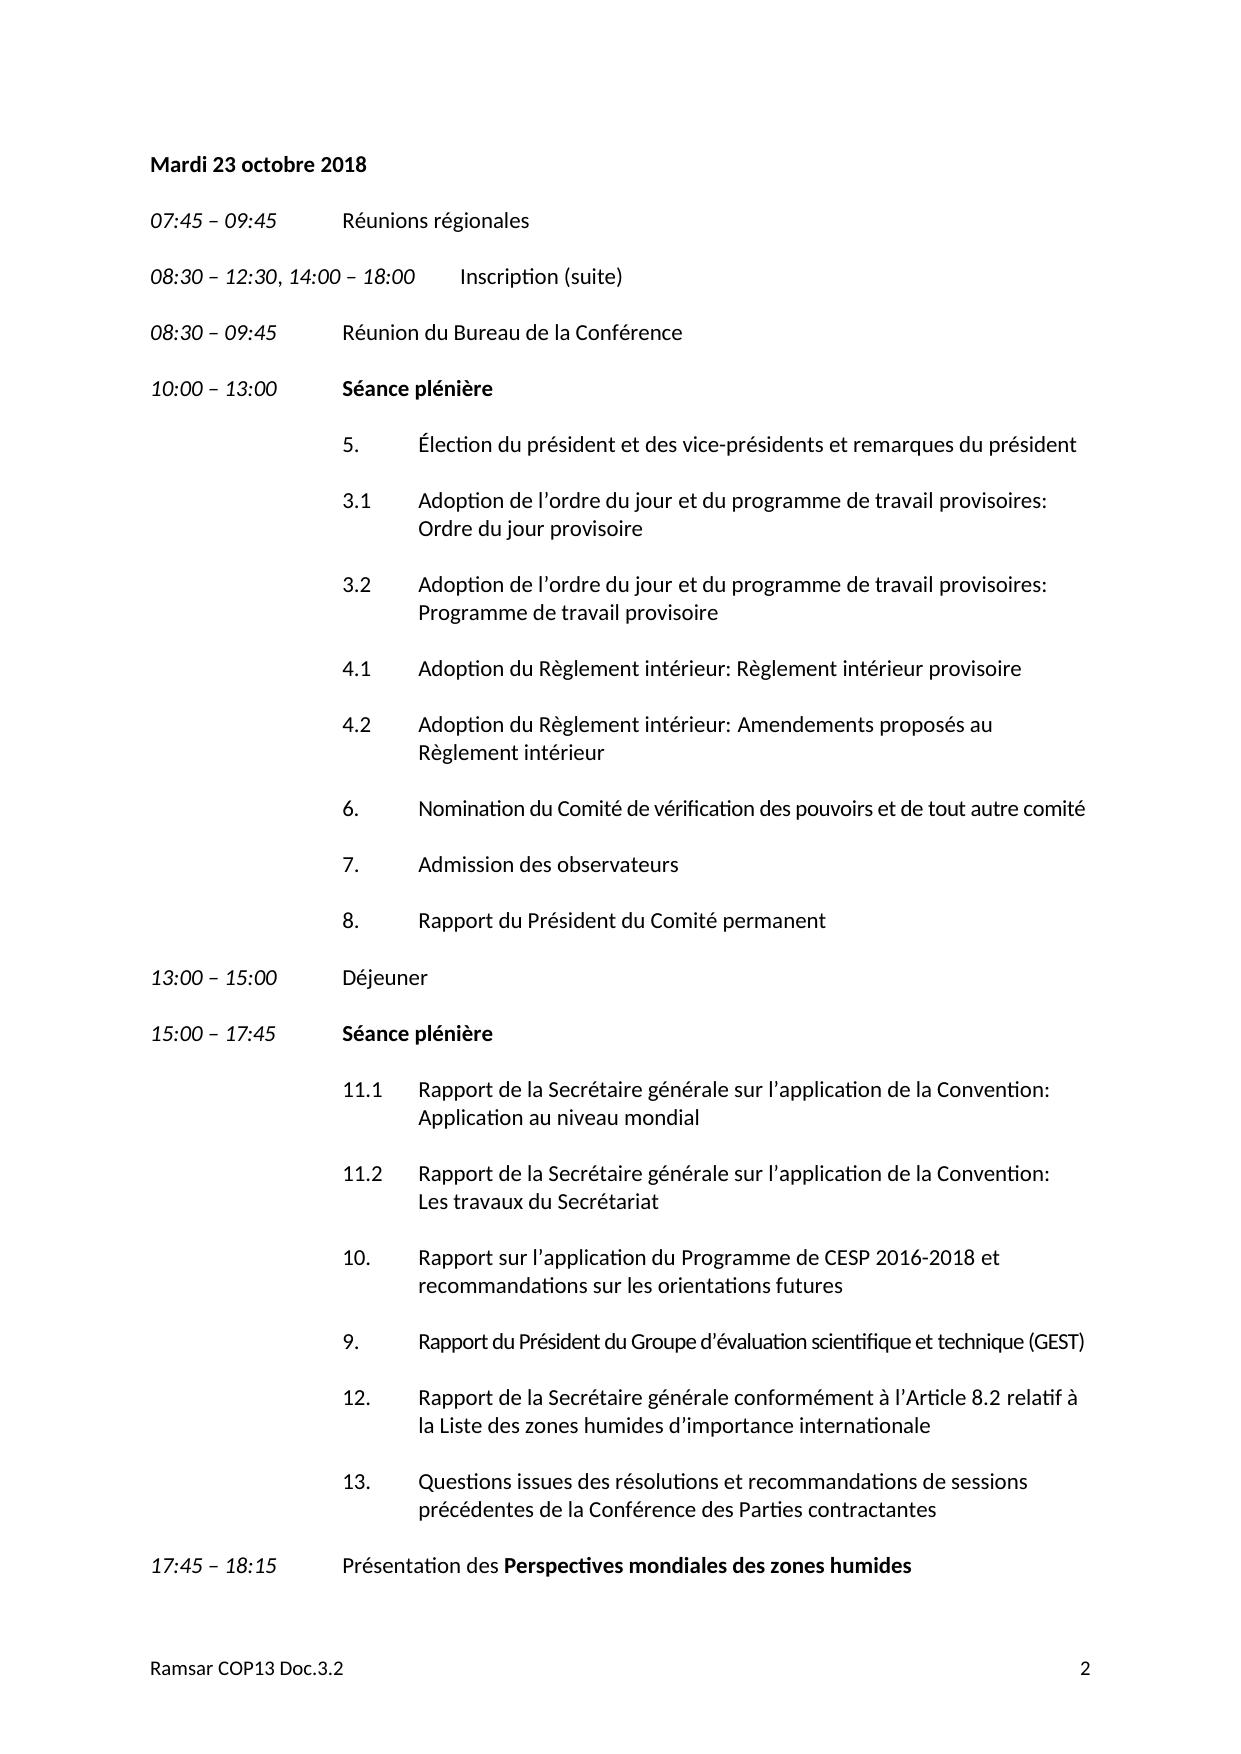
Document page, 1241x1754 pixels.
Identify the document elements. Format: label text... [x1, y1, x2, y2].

text 9. Rapport du Président du Groupe d’évaluation scientifique et technique (GEST) [150, 1327, 1090, 1355]
text 6. Nomination du Comité de vérification des pouvoirs et de tout autre comité [150, 794, 1090, 822]
text 7. Admission des observateurs [150, 851, 1090, 878]
text 11.2 Rapport de la Secrétaire générale sur l’application de la Convention: Les travaux du Secrétariat [150, 1159, 1090, 1215]
text 08:30 – 09:45 Réunion du Bureau de la Conférence [150, 318, 1090, 346]
text 08:30 – 12:30, 14:00 – 18:00 Inscription (suite) [150, 262, 1090, 290]
text 5. Élection du président et des vice-présidents et remarques du président [150, 430, 1090, 458]
text 15:00 – 17:45 Séance plénière [150, 1019, 1090, 1047]
text 17:45 – 18:15 Présentation des Perspectives mondiales des zones humides [150, 1551, 1090, 1579]
text 10. Rapport sur l’application du Programme de CESP 2016-2018 et recommandations sur les orientations futures [150, 1243, 1090, 1299]
text 3.2 Adoption de l’ordre du jour et du programme de travail provisoires: Programme de travail provisoire [150, 570, 1090, 626]
text 13:00 – 15:00 Déjeuner [150, 963, 1090, 991]
text 13. Questions issues des résolutions et recommandations de sessions précédentes de la Conférence des Parties contractantes [150, 1467, 1090, 1523]
text 8. Rapport du Président du Comité permanent [150, 907, 1090, 934]
text 3.1 Adoption de l’ordre du jour et du programme de travail provisoires: Ordre du jour provisoire [150, 486, 1090, 542]
text 10:00 – 13:00 Séance plénière [150, 374, 1090, 402]
text Mardi 23 octobre 2018 [150, 150, 1090, 178]
text 07:45 – 09:45 Réunions régionales [150, 206, 1090, 234]
text 4.2 Adoption du Règlement intérieur: Amendements proposés au Règlement intérieur [150, 710, 1090, 766]
text 4.1 Adoption du Règlement intérieur: Règlement intérieur provisoire [150, 654, 1090, 682]
text 12. Rapport de la Secrétaire générale conformément à l’Article 8.2 relatif à la Liste des zones humides d’importance internationale [150, 1383, 1090, 1439]
text 11.1 Rapport de la Secrétaire générale sur l’application de la Convention: Application au niveau mondial [150, 1075, 1090, 1131]
